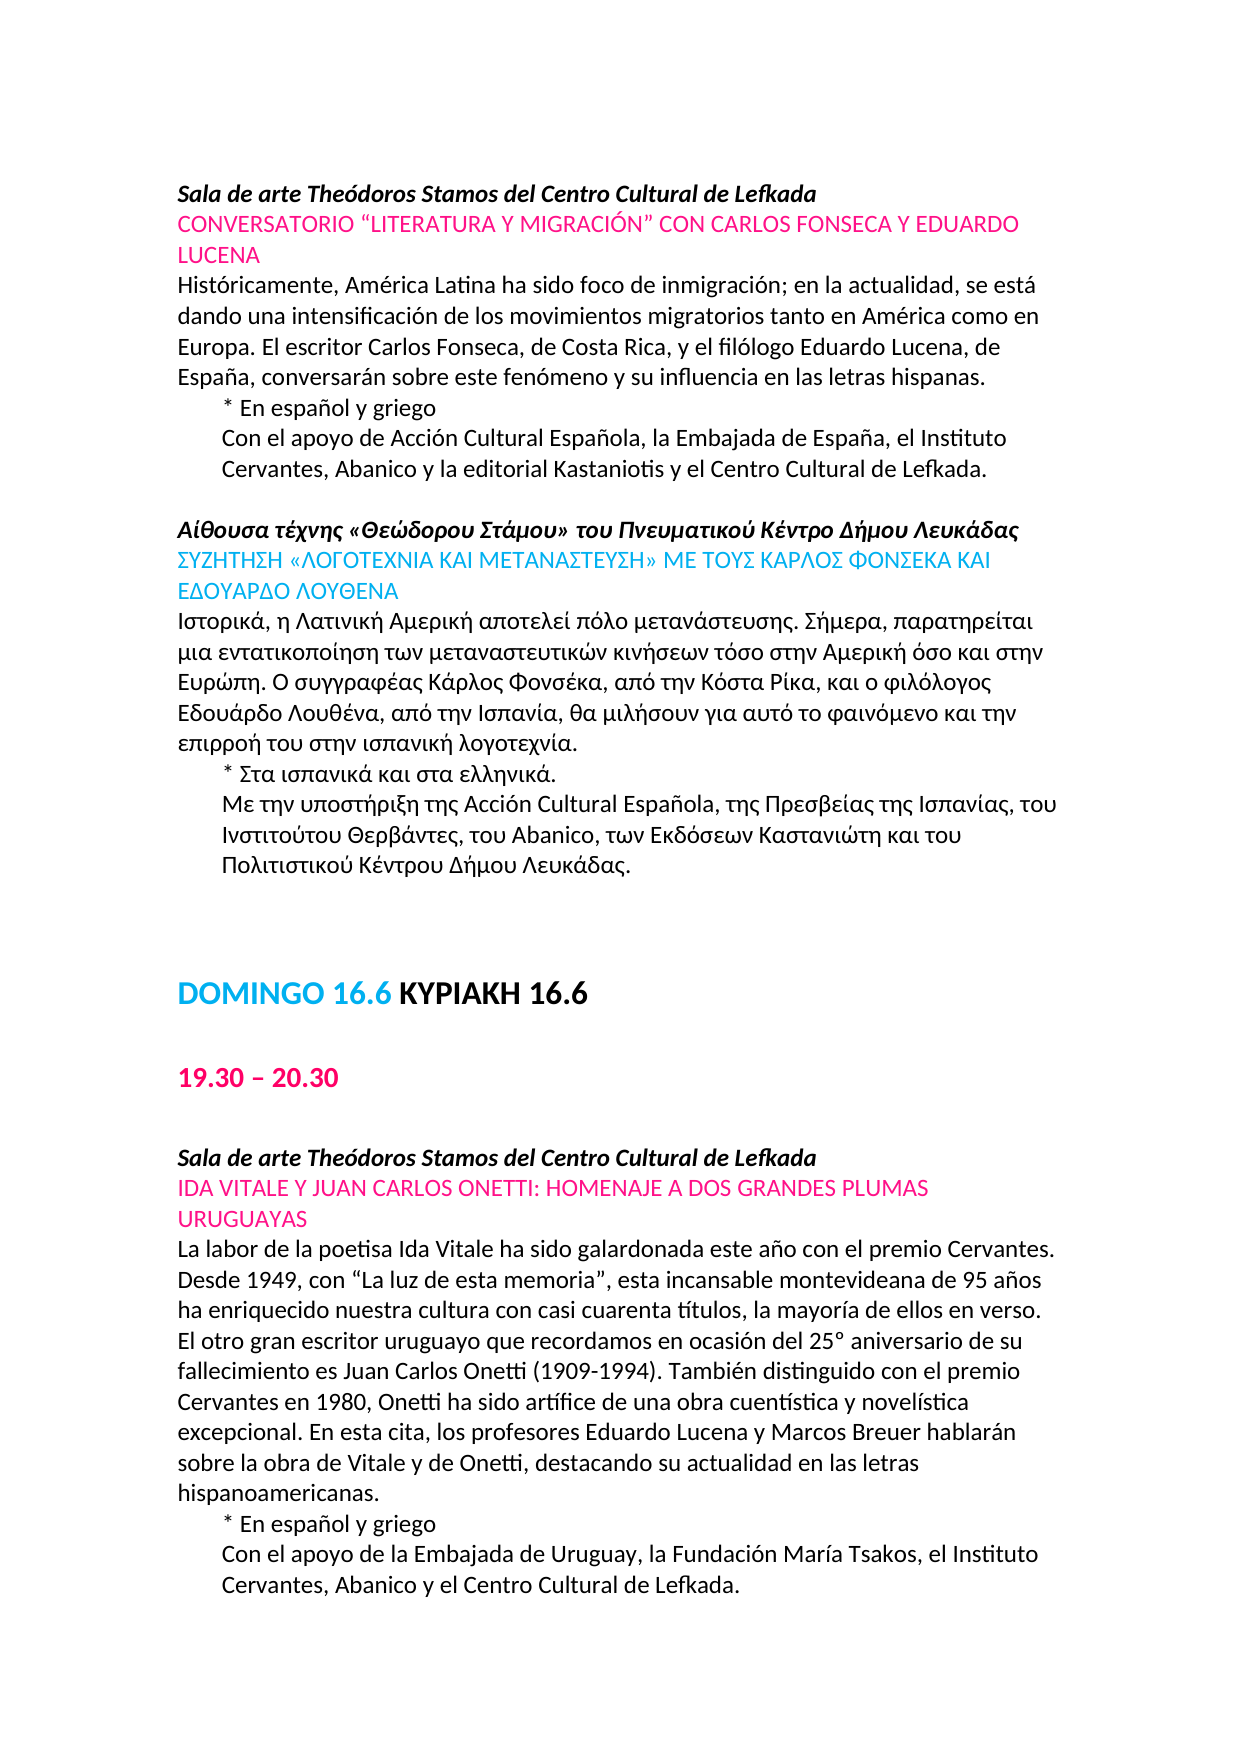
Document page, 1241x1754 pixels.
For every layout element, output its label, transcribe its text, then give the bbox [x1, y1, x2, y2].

text El otro gran escritor uruguayo que recordamos en ocasión del 25º aniversario de su fallecimiento es Juan Carlos Onetti (1909-1994). También distinguido con el premio Cervantes en 1980, Onetti ha sido artífice de una obra cuentística y novelística excepcional. En esta cita, los profesores Eduardo Lucena y Marcos Breuer hablarán sobre la obra de Vitale y de Onetti, destacando su actualidad en las letras hispanoamericanas. [177, 1325, 1063, 1508]
text La labor de la poetisa Ida Vitale ha sido galardonada este año con el premio Cervantes. Desde 1949, con “La luz de esta memoria”, esta incansable montevideana de 95 años ha enriquecido nuestra cultura con casi cuarenta títulos, la mayoría de ellos en verso. [177, 1233, 1063, 1325]
text Ιστορικά, η Λατινική Αμερική αποτελεί πόλο μετανάστευσης. Σήμερα, παρατηρείται μια εντατικοποίηση των μεταναστευτικών κινήσεων τόσο στην Αμερική όσο και στην Ευρώπη. Ο συγγραφέας Κάρλος Φονσέκα, από την Κόστα Ρίκα, και ο φιλόλογος Εδουάρδο Λουθένα, από την Ισπανία, θα μιλήσουν για αυτό το φαινόμενο και την επιρροή του στην ισπανική λογοτεχνία. [177, 605, 1063, 758]
text Sala de arte Theódoros Stamos del Centro Cultural de Lefkada [177, 1142, 1063, 1172]
text Αίθουσα τέχνης «Θεώδορου Στάμου» του Πνευματικού Κέντρο Δήμου Λευκάδας [177, 514, 1063, 544]
text CONVERSATORIO “LITERATURA Y MIGRACIÓN” CON CARLOS FONSECA Y EDUARDO LUCENA [177, 209, 1063, 270]
text ΣΥΖΗΤΗΣΗ «ΛΟΓΟΤΕΧΝΙΑ ΚΑΙ ΜΕΤΑΝΑΣΤΕΥΣΗ» ΜΕ ΤΟΥΣ ΚΑΡΛΟΣ ΦΟΝΣΕΚΑ ΚΑΙ ΕΔΟΥΑΡΔΟ ΛΟΥΘΕΝΑ [177, 544, 1063, 605]
text * En español y griego [222, 1508, 1063, 1538]
text * Στα ισπανικά και στα ελληνικά. [222, 758, 1063, 788]
text IDA VITALE Y JUAN CARLOS ONETTI: HOMENAJE A DOS GRANDES PLUMAS URUGUAYAS [177, 1172, 1063, 1233]
text Με την υποστήριξη της Acción Cultural Española, της Πρεσβείας της Ισπανίας, του Ινστιτούτου Θερβάντες, του Αbanico, των Εκδόσεων Καστανιώτη και του Πολιτιστικού Κέντρου Δήμου Λευκάδας. [222, 788, 1063, 880]
text 19.30 – 20.30 [177, 1059, 1063, 1095]
text * En español y griego [222, 392, 1063, 422]
text Con el apoyo de Acción Cultural Española, la Embajada de España, el Instituto Cervantes, Abanico y la editorial Kastaniotis y el Centro Cultural de Lefkada. [222, 422, 1063, 483]
text Sala de arte Theódoros Stamos del Centro Cultural de Lefkada [177, 178, 1063, 209]
text DOMINGO 16.6 KYΡΙΑΚΗ 16.6 [177, 972, 1063, 1012]
text Con el apoyo de la Embajada de Uruguay, la Fundación María Tsakos, el Instituto Cervantes, Abanico y el Centro Cultural de Lefkada. [222, 1538, 1063, 1599]
